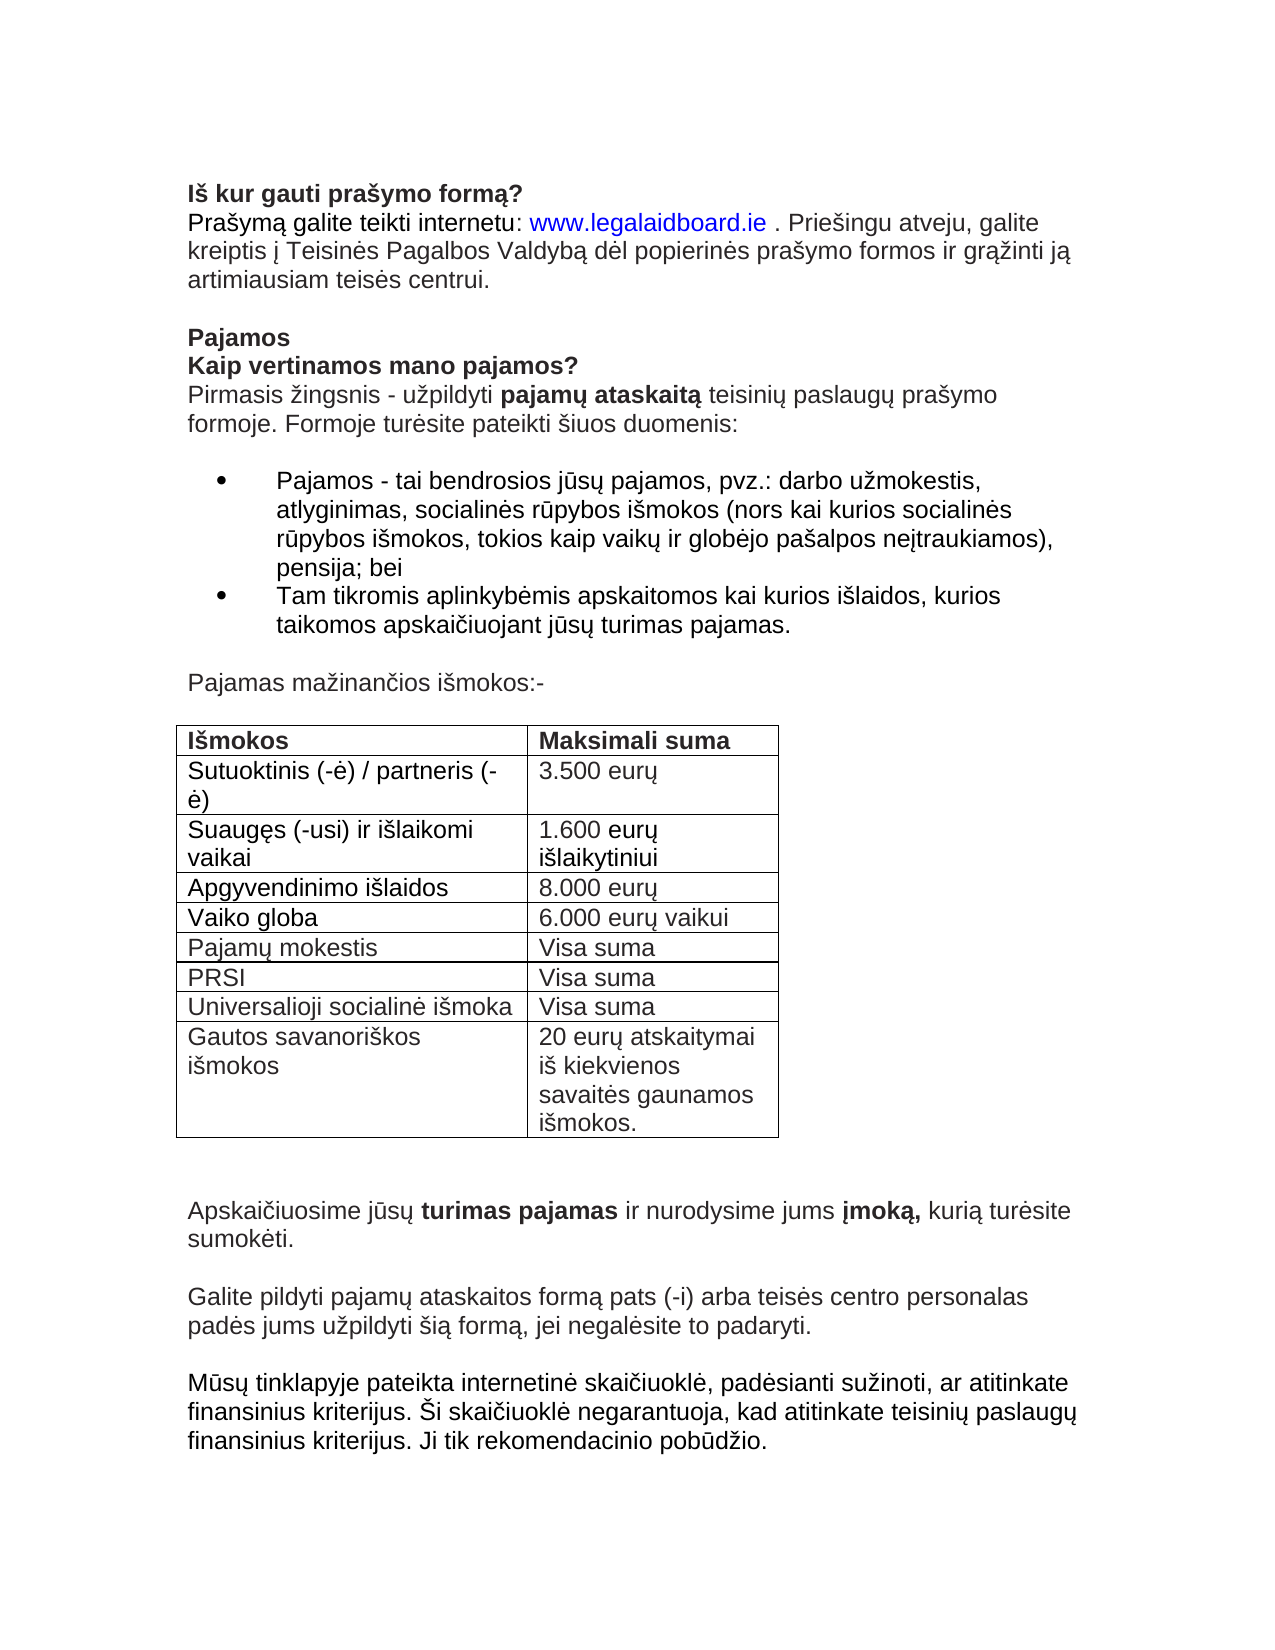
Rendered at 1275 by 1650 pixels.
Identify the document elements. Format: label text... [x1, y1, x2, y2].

text Mūsų tinklapyje pateikta internetinė skaičiuoklė, padėsianti sužinoti, ar atitinkate finansinius kriterijus. Ši skaičiuoklė negarantuoja, kad atitinkate teisinių paslaugų finansinius kriterijus. Ji tik rekomendacinio pobūdžio. [187, 1368, 1087, 1454]
table_cell Visa suma [528, 933, 778, 961]
table_cell Pajamų mokestis [177, 933, 527, 961]
table_cell 6.000 eurų vaikui [528, 903, 778, 932]
table_cell Visa suma [528, 992, 778, 1021]
table_header Išmokos [177, 726, 527, 755]
table_cell 8.000 eurų [528, 873, 778, 902]
table_cell 1.600 eurų išlaikytiniui [528, 815, 778, 872]
table_cell Suaugęs (-usi) ir išlaikomi vaikai [177, 815, 527, 872]
table_cell 3.500 eurų [528, 756, 778, 813]
list Pajamos - tai bendrosios jūsų pajamos, pvz.: darbo užmokestis, atlyginimas, socialinės rūpybos išmokos (nors kai kurios socialinės rūpybos išmokos, tokios kaip vaikų ir globėjo pašalpos neįtraukiamos), pensija; bei [217, 466, 1087, 581]
table_cell PRSI [177, 963, 527, 991]
table_cell Visa suma [528, 963, 778, 991]
table_cell Sutuoktinis (-ė) / partneris (-ė) [177, 756, 527, 813]
table_cell Universalioji socialinė išmoka [177, 992, 527, 1021]
text Iš kur gauti prašymo formą? [187, 179, 1087, 207]
table_header Maksimali suma [528, 726, 778, 755]
list Tam tikromis aplinkybėmis apskaitomos kai kurios išlaidos, kurios taikomos apskaičiuojant jūsų turimas pajamas. [217, 581, 1087, 639]
table_cell 20 eurų atskaitymai iš kiekvienos savaitės gaunamos išmokos. [528, 1022, 778, 1137]
text Apskaičiuosime jūsų turimas pajamas ir nurodysime jums įmoką, kurią turėsite sumokėti. [187, 1196, 1087, 1253]
text Pajamos [187, 322, 1087, 351]
table_cell Vaiko globa [177, 903, 527, 932]
table_cell Gautos savanoriškos išmokos [177, 1022, 527, 1137]
text Prašymą galite teikti internetu: www.legalaidboard.ie . Priešingu atveju, galite kreiptis į Teisinės Pagalbos Valdybą dėl popierinės prašymo formos ir grąžinti ją artimiausiam teisės centrui. [187, 207, 1087, 294]
table_cell Apgyvendinimo išlaidos [177, 873, 527, 902]
text Pajamas mažinančios išmokos:- [187, 668, 1087, 696]
text Pirmasis žingsnis - užpildyti pajamų ataskaitą teisinių paslaugų prašymo formoje. Formoje turėsite pateikti šiuos duomenis: [187, 380, 1087, 437]
text Galite pildyti pajamų ataskaitos formą pats (-i) arba teisės centro personalas padės jums užpildyti šią formą, jei negalėsite to padaryti. [187, 1282, 1087, 1339]
text Kaip vertinamos mano pajamos? [187, 351, 1087, 380]
